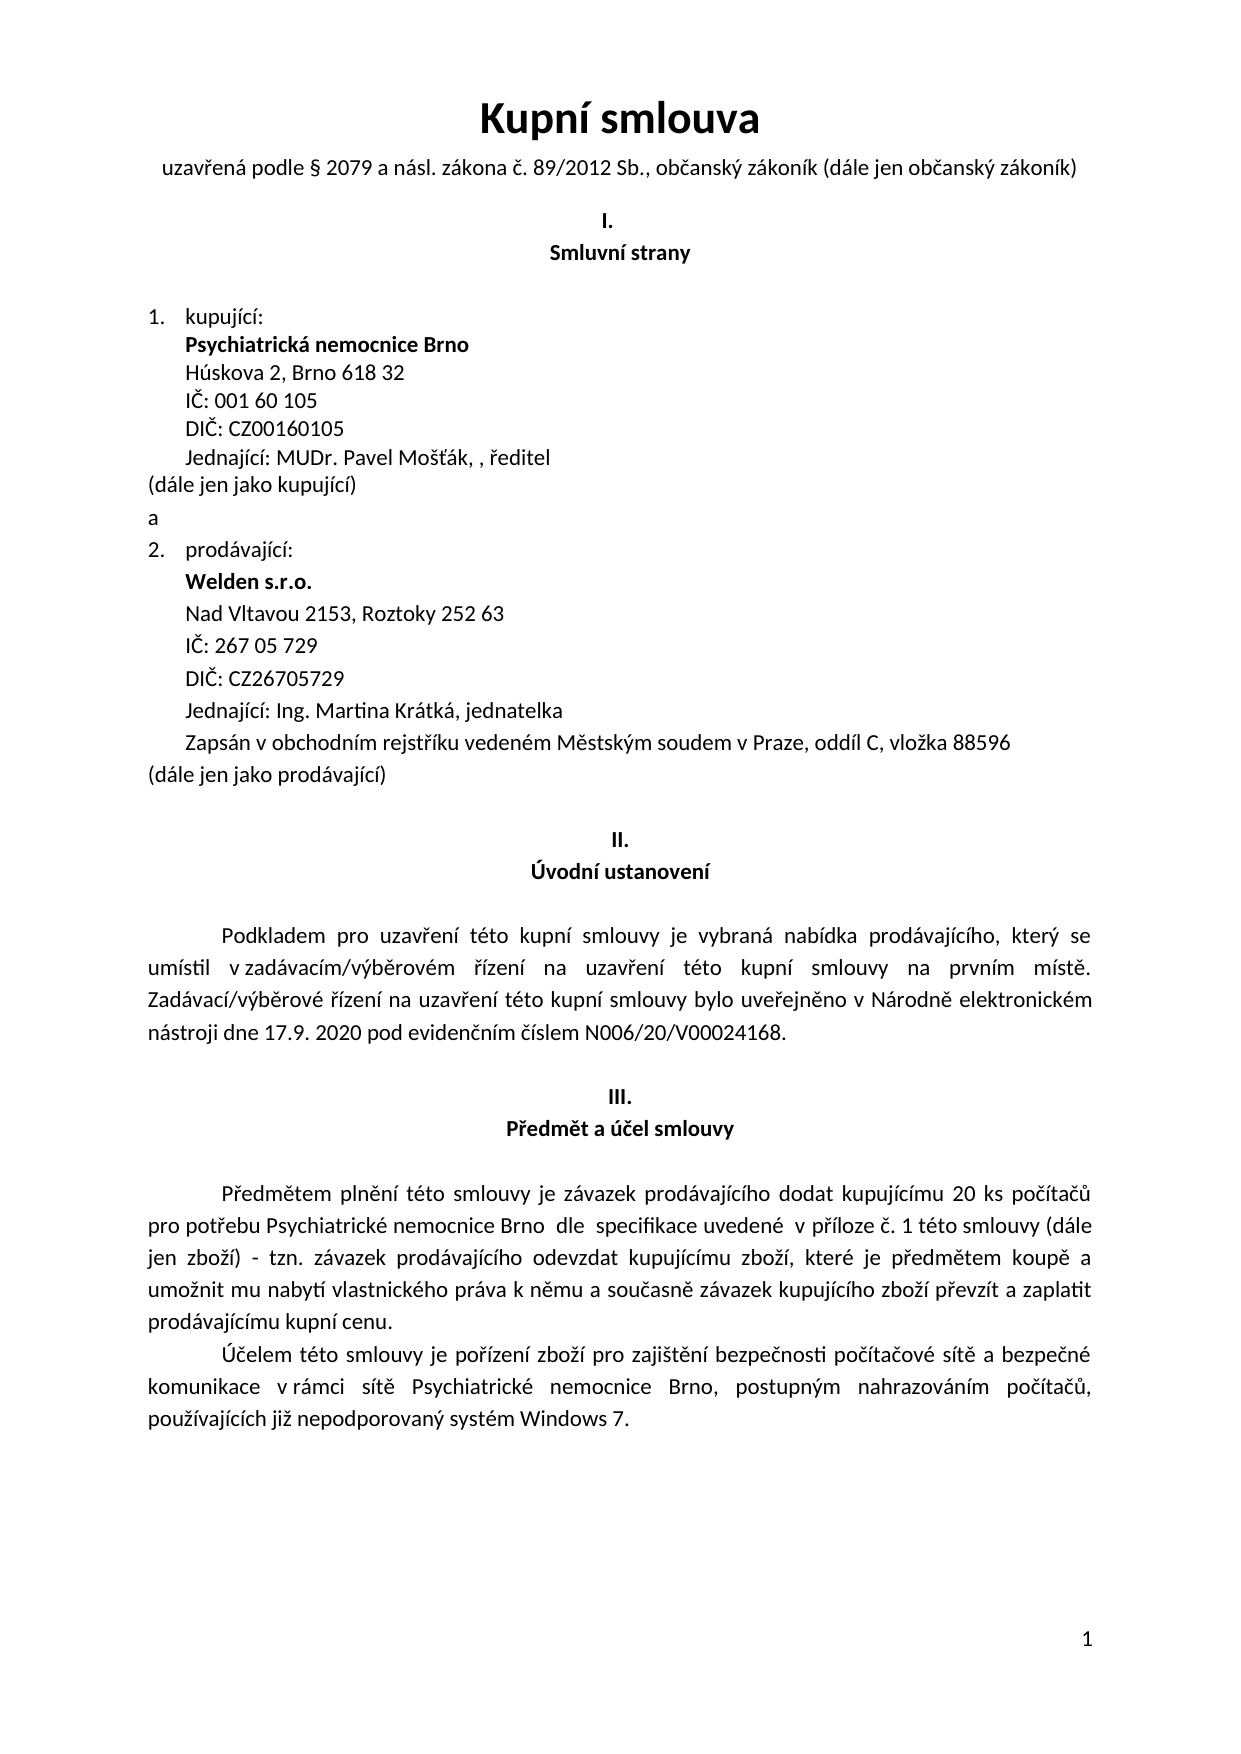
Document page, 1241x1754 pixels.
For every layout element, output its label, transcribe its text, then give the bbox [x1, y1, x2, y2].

text Úvodní ustanovení [148, 857, 1093, 885]
text IČ: 001 60 105 [148, 387, 1093, 414]
text Předmět a účel smlouvy [148, 1114, 1093, 1142]
list Zapsán v obchodním rejstříku vedeném Městským soudem v Praze, oddíl C, vložka 88596 [185, 728, 1093, 756]
text II. [148, 825, 1093, 853]
list kupující: [148, 302, 1093, 331]
list DIČ: CZ26705729 [185, 664, 1093, 692]
text DIČ: CZ00160105 [148, 414, 1093, 443]
list prodávající: [148, 535, 1093, 563]
text a [148, 503, 1093, 531]
text (dále jen jako prodávající) [148, 760, 1093, 788]
list Welden s.r.o. [185, 567, 1093, 595]
text Účelem této smlouvy je pořízení zboží pro zajištění bezpečnosti počítačové sítě a bezpečné komunikace v rámci sítě Psychiatrické nemocnice Brno, postupným nahrazováním počítačů, používajících již nepodporovaný systém Windows 7. [148, 1340, 1093, 1432]
text III. [148, 1082, 1093, 1110]
text uzavřená podle § násl. zákona č. 89/2012 Sb., občanský zákoník (dále jen občanský zákoník) [148, 153, 1093, 181]
list Nad Vltavou 2153, Roztoky 252 63 [185, 599, 1093, 627]
text (dále jen jako kupující) [148, 471, 1093, 499]
text Kupní smlouva [148, 89, 1093, 144]
text Předmětem plnění této smlouvy je závazek prodávajícího dodat kupujícímu 20 ks počítačů pro potřebu Psychiatrické nemocnice Brno dle specifikace uvedené v příloze č. 1 této smlouvy (dále jen zboží) - tzn. závazek prodávajícího odevzdat kupujícímu zboží, které je předmětem koupě a umožnit mu nabytí vlastnického práva k němu a současně závazek kupujícího zboží převzít a zaplatit prodávajícímu kupní cenu. [148, 1179, 1093, 1336]
text Smluvní strany [148, 238, 1093, 266]
text Húskova 2, Brno 618 32 [148, 358, 1093, 387]
text Psychiatrická nemocnice Brno [148, 331, 1093, 358]
list Jednající: Ing. Martina Krátká, jednatelka [185, 696, 1093, 724]
list IČ: 267 05 729 [185, 632, 1093, 659]
text Jednající: MUDr. Pavel Mošťák, , ředitel [148, 443, 1093, 471]
text Podkladem pro uzavření této kupní smlouvy je vybraná nabídka prodávajícího, který se umístil v zadávacím/výběrovém řízení na uzavření této kupní smlouvy na prvním místě. Zadávací/výběrové řízení na uzavření této kupní smlouvy bylo uveřejněno v Národně elektronickém nástroji dne 17.9. 2020 pod evidenčním číslem N006/20/V00024168. [148, 921, 1093, 1046]
